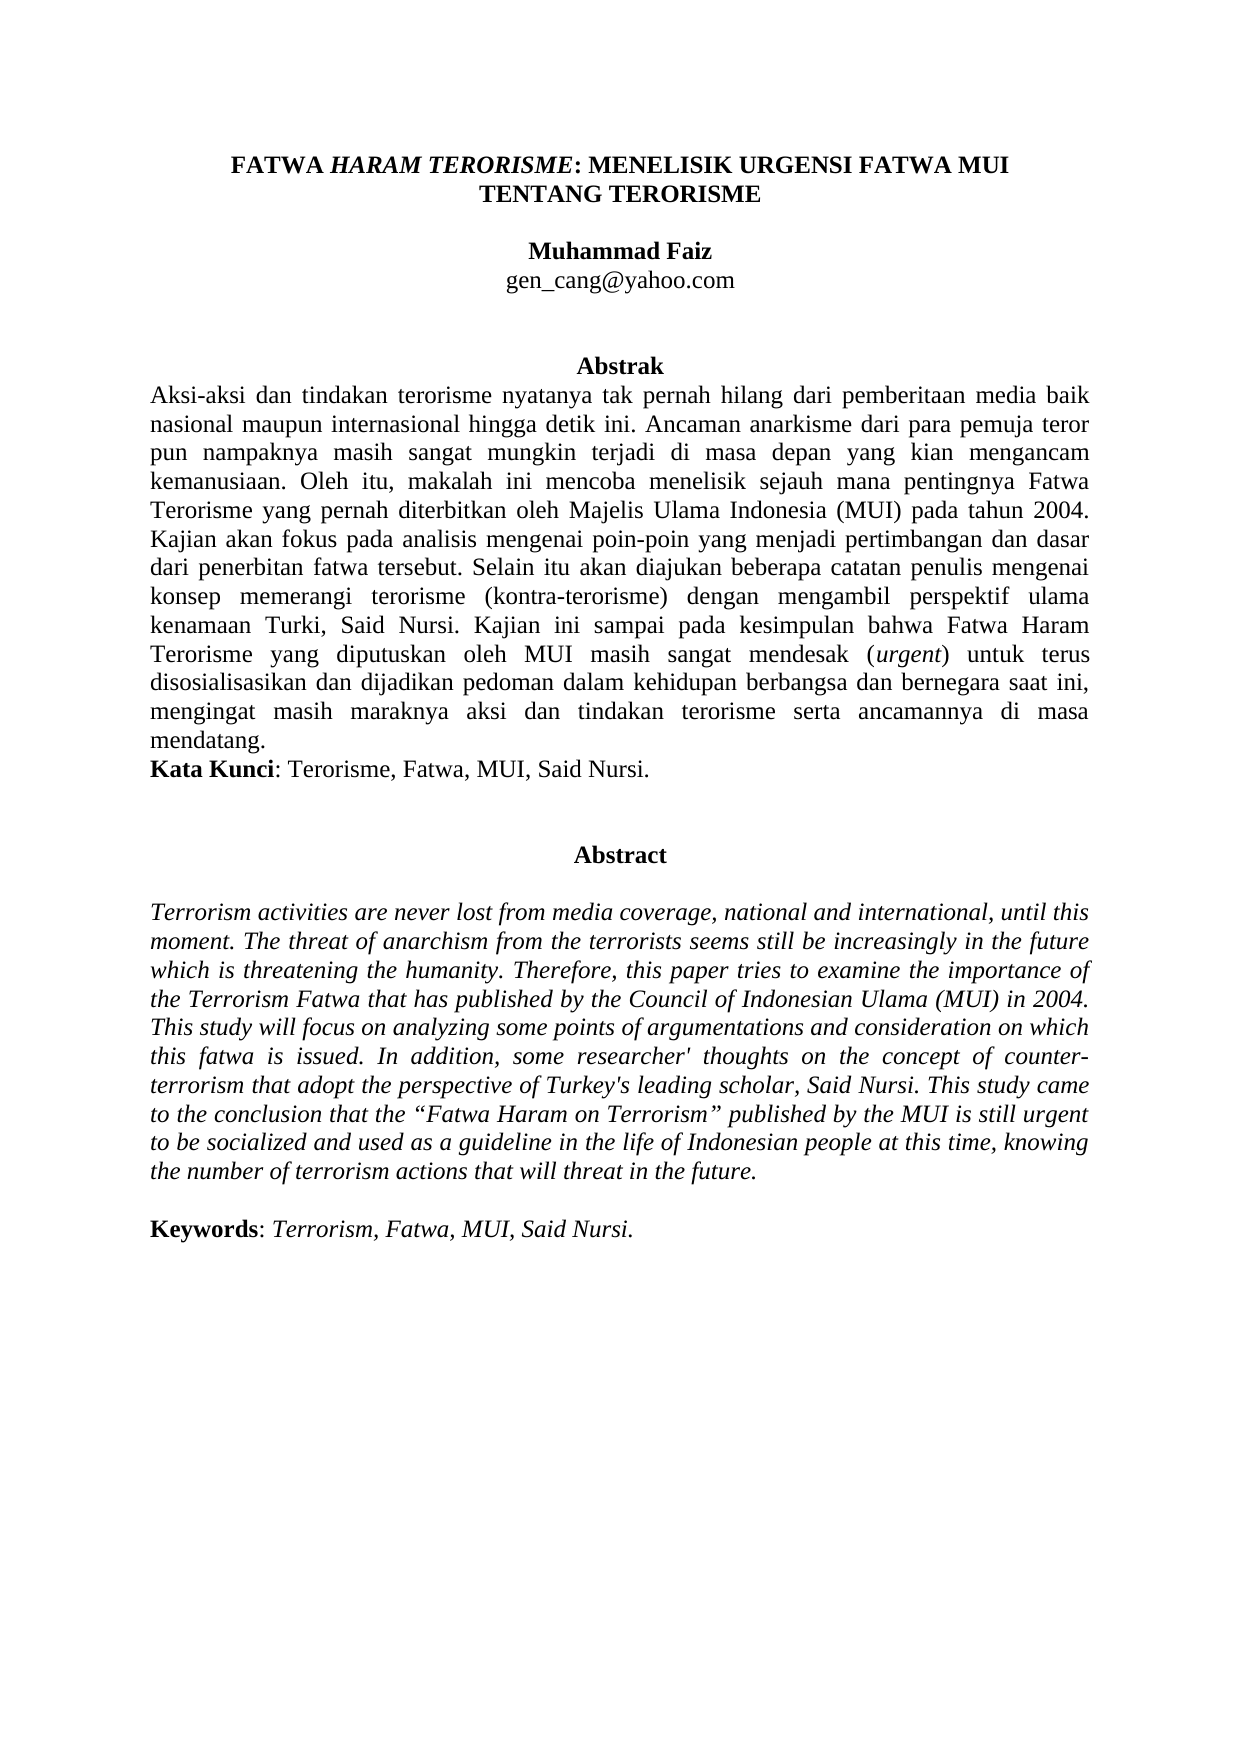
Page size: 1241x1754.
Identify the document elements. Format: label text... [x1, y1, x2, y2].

text Aksi-aksi dan tindakan terorisme nyatanya tak pernah hilang dari pemberitaan media baik nasional maupun internasional hingga detik ini. Ancaman anarkisme dari para pemuja teror pun nampaknya masih sangat mungkin terjadi di masa depan yang kian mengancam kemanusiaan. Oleh itu, makalah ini mencoba menelisik sejauh mana pentingnya Fatwa Terorisme yang pernah diterbitkan oleh Majelis Ulama Indonesia (MUI) pada tahun 2004. Kajian akan fokus pada analisis mengenai poin-poin yang menjadi pertimbangan dan dasar dari penerbitan fatwa tersebut. Selain itu akan diajukan beberapa catatan penulis mengenai konsep memerangi terorisme (kontra-terorisme) dengan mengambil perspektif ulama kenamaan Turki, Said Nursi. Kajian ini sampai pada kesimpulan bahwa Fatwa Haram Terorisme yang diputuskan oleh MUI masih sangat mendesak (urgent) untuk terus disosialisasikan dan dijadikan pedoman dalam kehidupan berbangsa dan bernegara saat ini, mengingat masih maraknya aksi dan tindakan terorisme serta ancamannya di masa mendatang. [150, 380, 1090, 754]
text gen_cang@yahoo.com [150, 265, 1090, 294]
text Abstrak [150, 351, 1090, 380]
text Keywords: Terrorism, Fatwa, MUI, Said Nursi. [150, 1214, 1090, 1242]
text Kata Kunci: Terorisme, Fatwa, MUI, Said Nursi. [150, 754, 1090, 782]
text FATWA HARAM TERORISME: MENELISIK URGENSI FATWA MUI [150, 150, 1090, 179]
text Abstract [150, 840, 1090, 869]
text Muhammad Faiz [150, 236, 1090, 265]
text Terrorism activities are never lost from media coverage, national and international, until this moment. The threat of anarchism from the terrorists seems still be increasingly in the future which is threatening the humanity. Therefore, this paper tries to examine the importance of the Terrorism Fatwa that has published by the Council of Indonesian Ulama (MUI) in 2004. This study will focus on analyzing some points of argumentations and consideration on which this fatwa is issued. In addition, some researcher' thoughts on the concept of counter-terrorism that adopt the perspective of Turkey's leading scholar, Said Nursi. This study came to the conclusion that the “Fatwa Haram on Terrorism” published by the MUI is still urgent to be socialized and used as a guideline in the life of Indonesian people at this time, knowing the number of terrorism actions that will threat in the future. [150, 897, 1090, 1185]
text TENTANG TERORISME [150, 179, 1090, 207]
